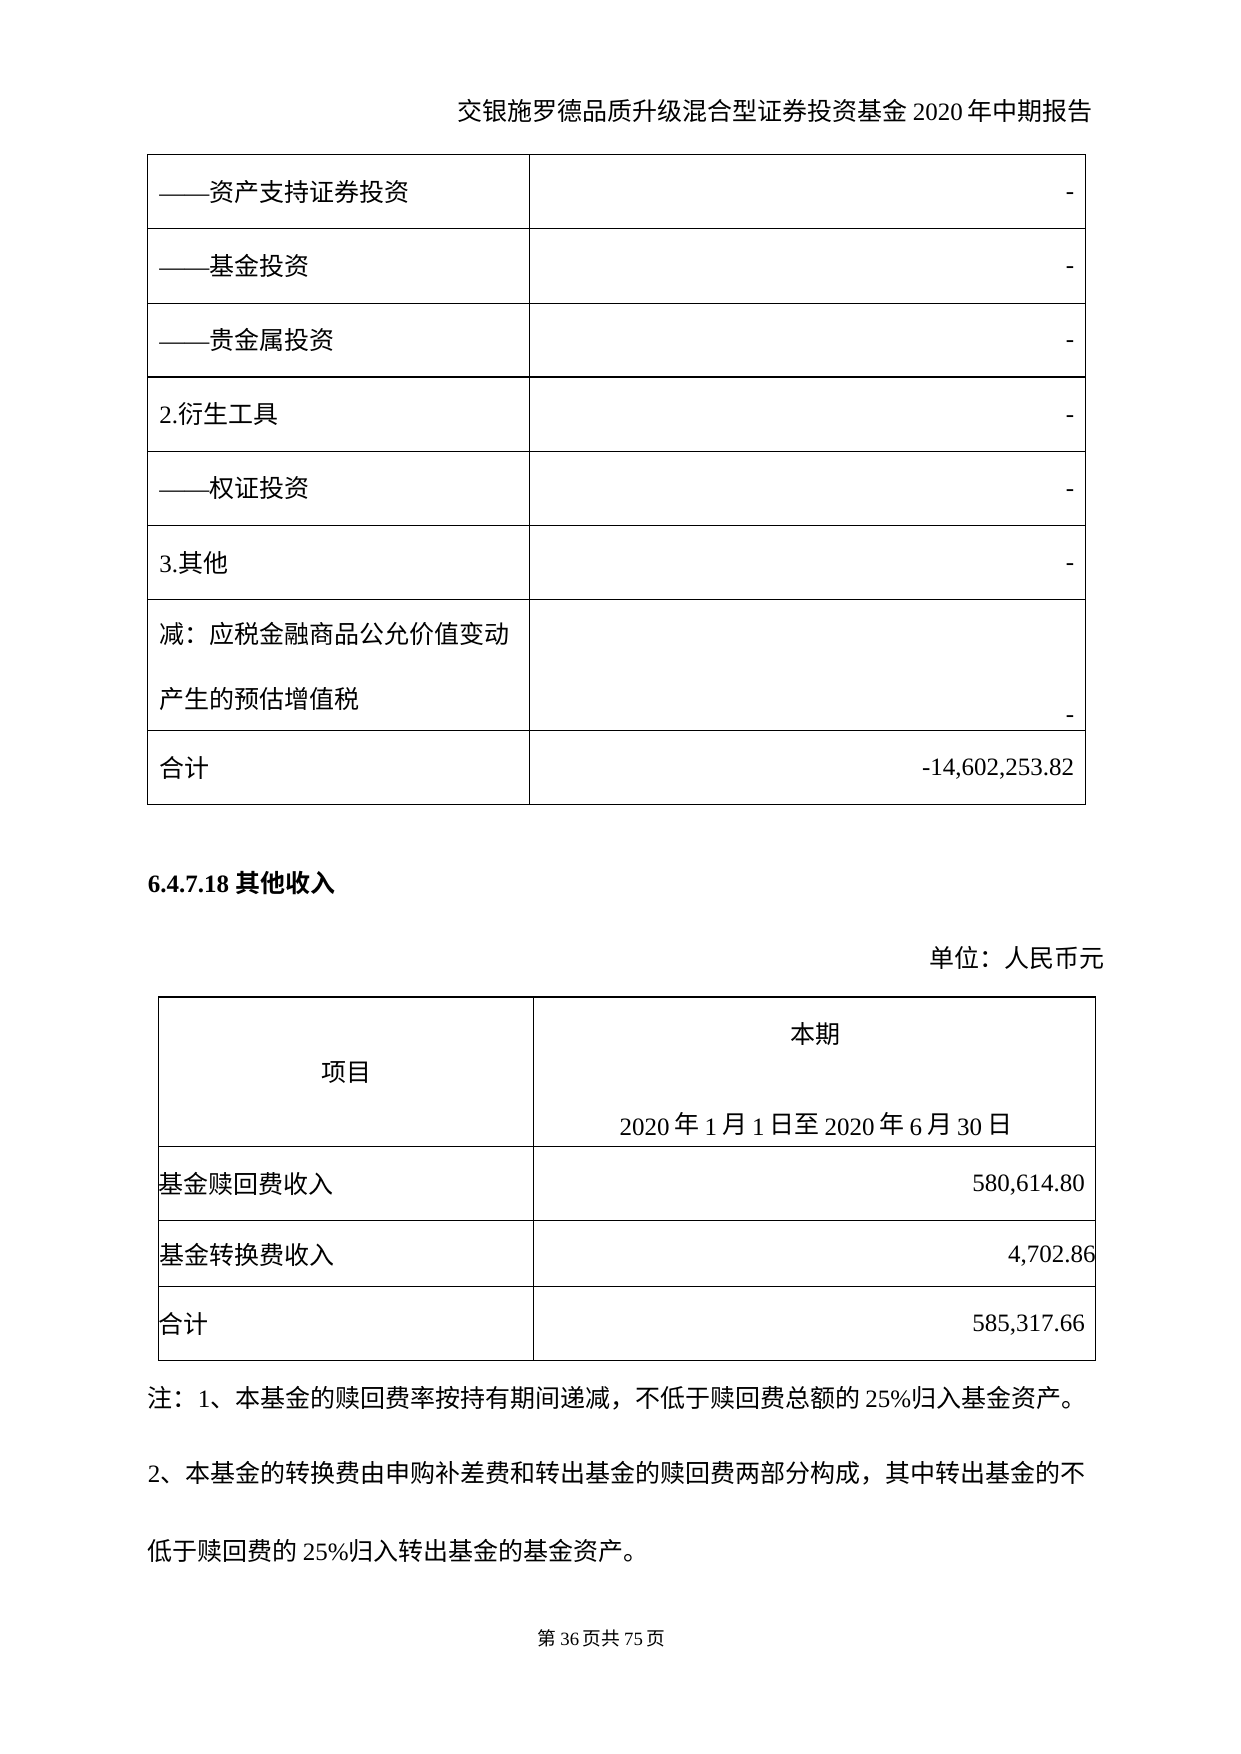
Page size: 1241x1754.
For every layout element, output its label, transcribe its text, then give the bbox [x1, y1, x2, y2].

table_cell 3.其他 [148, 526, 529, 599]
table_cell - [530, 452, 1085, 524]
text 单位：人民币元 [148, 924, 1104, 989]
table_cell ——基金投资 [148, 229, 529, 302]
table_cell - [530, 526, 1085, 599]
table_cell - [530, 378, 1085, 451]
table_cell - [530, 600, 1085, 730]
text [148, 1439, 1092, 1582]
table_header 项目 [159, 998, 533, 1146]
table_cell 2.衍生工具 [148, 378, 529, 451]
table_cell ——贵金属投资 [148, 304, 529, 376]
table_cell - [530, 229, 1085, 302]
table_cell 合计 [148, 731, 529, 804]
table_cell 585,317.66 [534, 1287, 1095, 1360]
text 6.4.7.18 其他收入 [148, 849, 1092, 914]
table_cell 合计 [159, 1287, 533, 1360]
table_cell 减：应税金融商品公允价值变动产生的预估增值税 [148, 600, 529, 730]
table_cell - [530, 155, 1085, 228]
table_cell 4,702.86 [534, 1221, 1095, 1286]
table_cell 基金赎回费收入 [159, 1147, 533, 1220]
table_cell ——权证投资 [148, 452, 529, 524]
table_cell - [530, 304, 1085, 376]
table_cell 580,614.80 [534, 1147, 1095, 1220]
table_cell ——资产支持证券投资 [148, 155, 529, 228]
table_header 本期 2020年1月1日至2020年6月30日 [534, 998, 1095, 1146]
text 注：1、本基金的赎回费率按持有期间递减，不低于赎回费总额的25%归入基金资产。 [148, 1364, 1092, 1429]
table_cell 基金转换费收入 [159, 1221, 533, 1286]
table_cell -14,602,253.82 [530, 731, 1085, 804]
